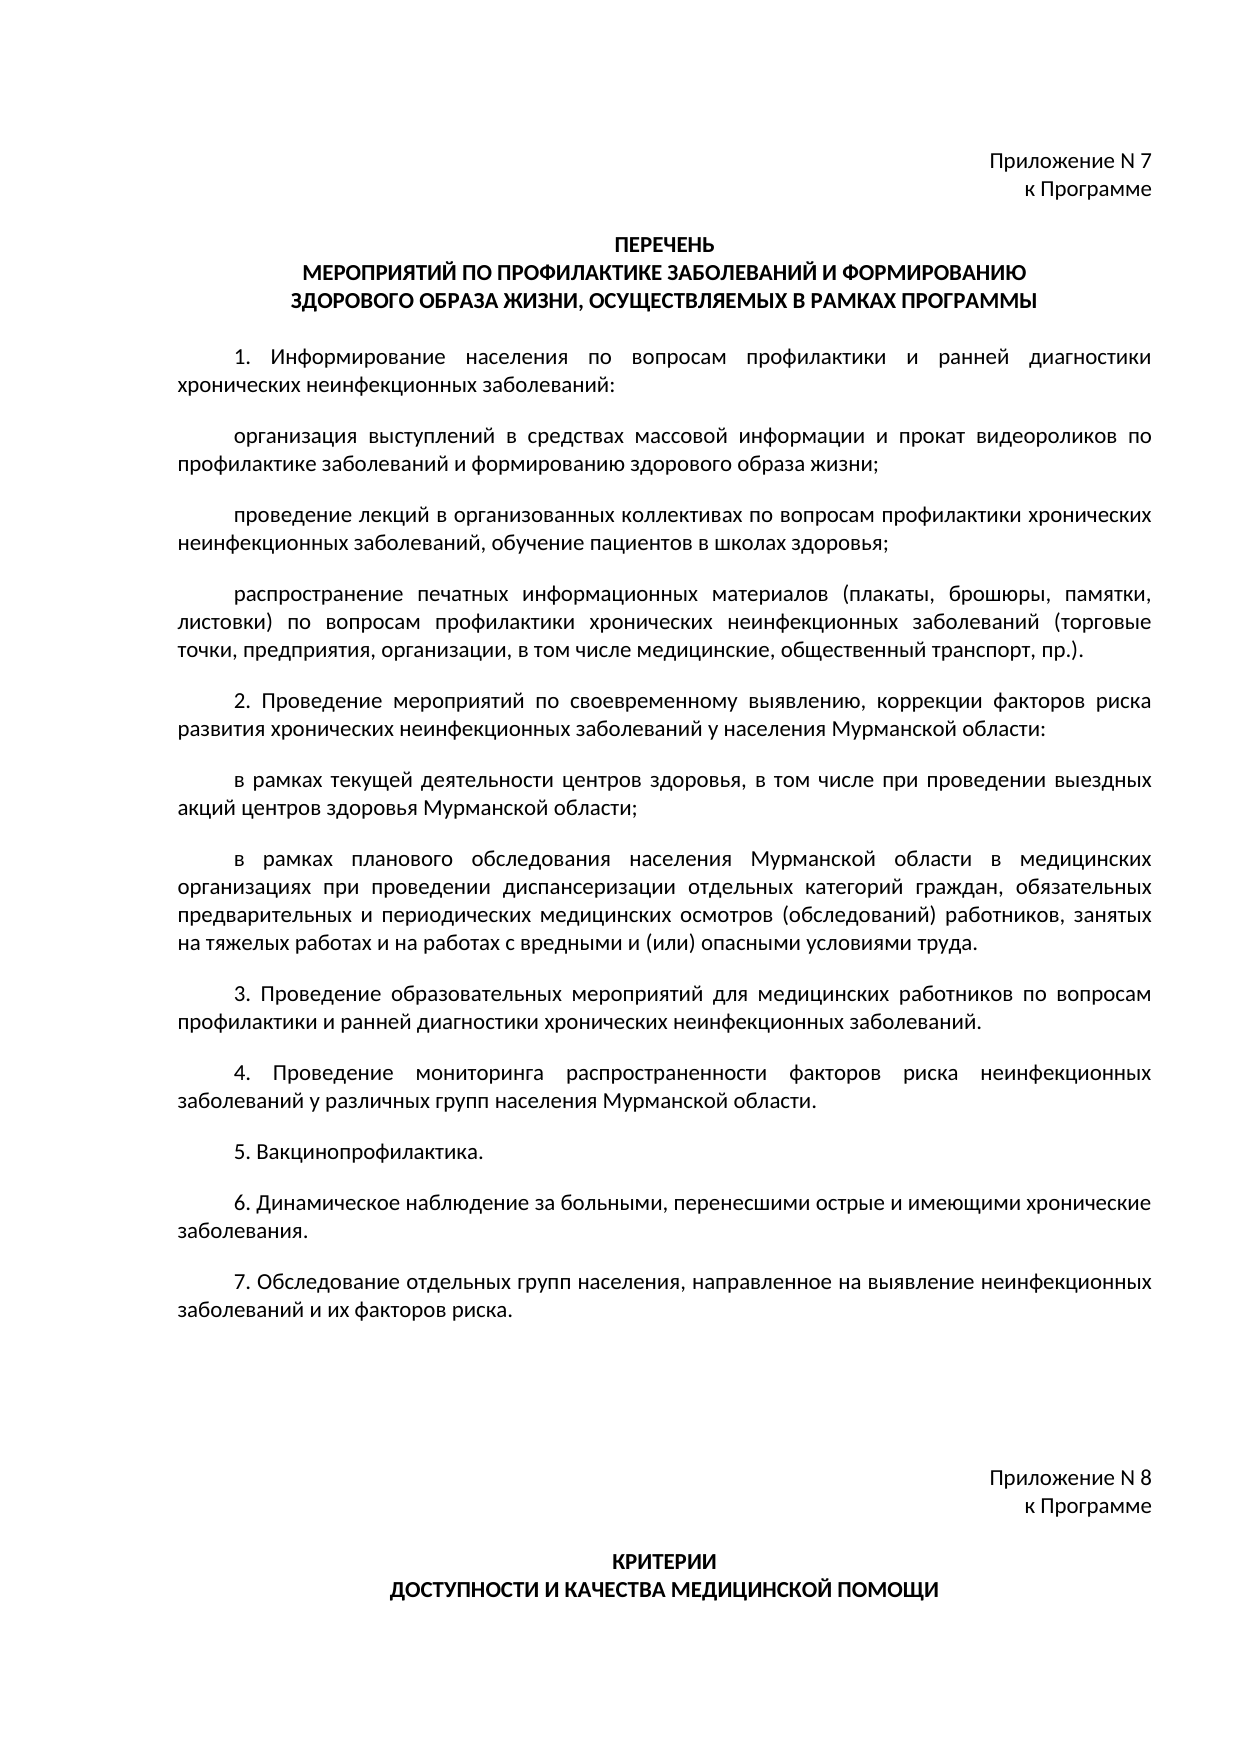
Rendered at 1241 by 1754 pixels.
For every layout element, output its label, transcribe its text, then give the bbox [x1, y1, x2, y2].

text к Программе [177, 174, 1152, 202]
text 7. Обследование отдельных групп населения, направленное на выявление неинфекционных заболеваний и их факторов риска. [177, 1267, 1152, 1323]
text проведение лекций в организованных коллективах по вопросам профилактики хронических неинфекционных заболеваний, обучение пациентов в школах здоровья; [177, 500, 1152, 556]
text организация выступлений в средствах массовой информации и прокат видеороликов по профилактике заболеваний и формированию здорового образа жизни; [177, 421, 1152, 477]
text 4. Проведение мониторинга распространенности факторов риска неинфекционных заболеваний у различных групп населения Мурманской области. [177, 1058, 1152, 1114]
text 1. Информирование населения по вопросам профилактики и ранней диагностики хронических неинфекционных заболеваний: [177, 342, 1152, 398]
text к Программе [177, 1491, 1152, 1519]
text Приложение N 7 [177, 146, 1152, 174]
title МЕРОПРИЯТИЙ ПО ПРОФИЛАКТИКЕ ЗАБОЛЕВАНИЙ И ФОРМИРОВАНИЮ [177, 258, 1152, 286]
text в рамках текущей деятельности центров здоровья, в том числе при проведении выездных акций центров здоровья Мурманской области; [177, 765, 1152, 821]
text 5. Вакцинопрофилактика. [177, 1137, 1152, 1165]
text Приложение N 8 [177, 1463, 1152, 1491]
text 2. Проведение мероприятий по своевременному выявлению, коррекции факторов риска развития хронических неинфекционных заболеваний у населения Мурманской области: [177, 686, 1152, 742]
text 3. Проведение образовательных мероприятий для медицинских работников по вопросам профилактики и ранней диагностики хронических неинфекционных заболеваний. [177, 979, 1152, 1035]
text 6. Динамическое наблюдение за больными, перенесшими острые и имеющими хронические заболевания. [177, 1188, 1152, 1244]
title ЗДОРОВОГО ОБРАЗА ЖИЗНИ, ОСУЩЕСТВЛЯЕМЫХ В РАМКАХ ПРОГРАММЫ [177, 286, 1152, 314]
text распространение печатных информационных материалов (плакаты, брошюры, памятки, листовки) по вопросам профилактики хронических неинфекционных заболеваний (торговые точки, предприятия, организации, в том числе медицинские, общественный транспорт, пр.). [177, 579, 1152, 663]
title ПЕРЕЧЕНЬ [177, 230, 1152, 258]
title КРИТЕРИИ [177, 1547, 1152, 1575]
text в рамках планового обследования населения Мурманской области в медицинских организациях при проведении диспансеризации отдельных категорий граждан, обязательных предварительных и периодических медицинских осмотров (обследований) работников, занятых на тяжелых работах и на работах с вредными и (или) опасными условиями труда. [177, 844, 1152, 956]
title ДОСТУПНОСТИ И КАЧЕСТВА МЕДИЦИНСКОЙ ПОМОЩИ [177, 1575, 1152, 1603]
